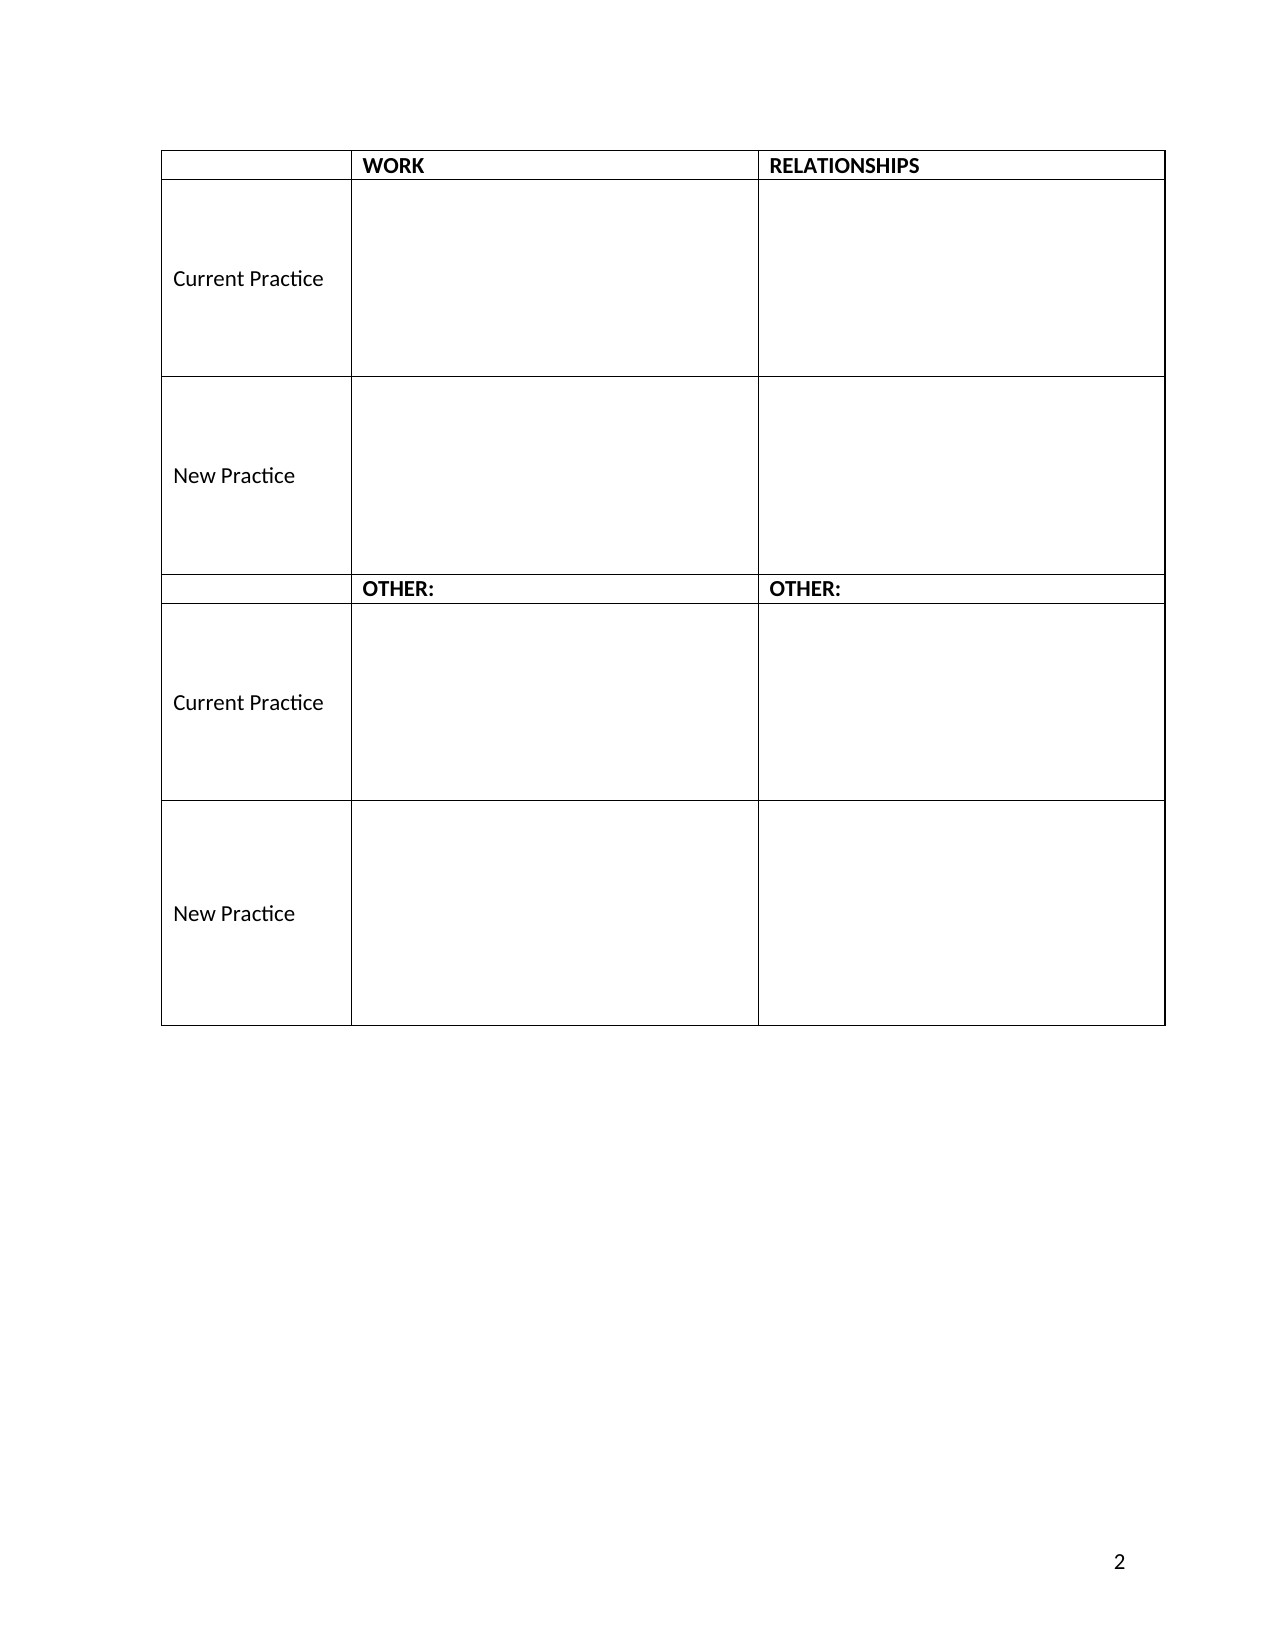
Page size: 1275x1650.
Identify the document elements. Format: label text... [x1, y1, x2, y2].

table_cell [759, 801, 1164, 1025]
table_cell OTHER: [759, 575, 1164, 602]
table_cell [759, 377, 1164, 573]
table_cell [352, 377, 758, 573]
table_header WORK [352, 151, 758, 179]
table_cell New Practice [162, 377, 351, 573]
table_cell OTHER: [352, 575, 758, 602]
table_cell [352, 180, 758, 376]
table_cell Current Practice [162, 180, 351, 376]
table_cell [759, 604, 1164, 800]
table_header RELATIONSHIPS [759, 151, 1164, 179]
table_cell [759, 180, 1164, 376]
table_cell [352, 801, 758, 1025]
table_cell [162, 575, 351, 602]
table_cell New Practice [162, 801, 351, 1025]
table_cell [352, 604, 758, 800]
table_header [162, 151, 351, 179]
table_cell Current Practice [162, 604, 351, 800]
